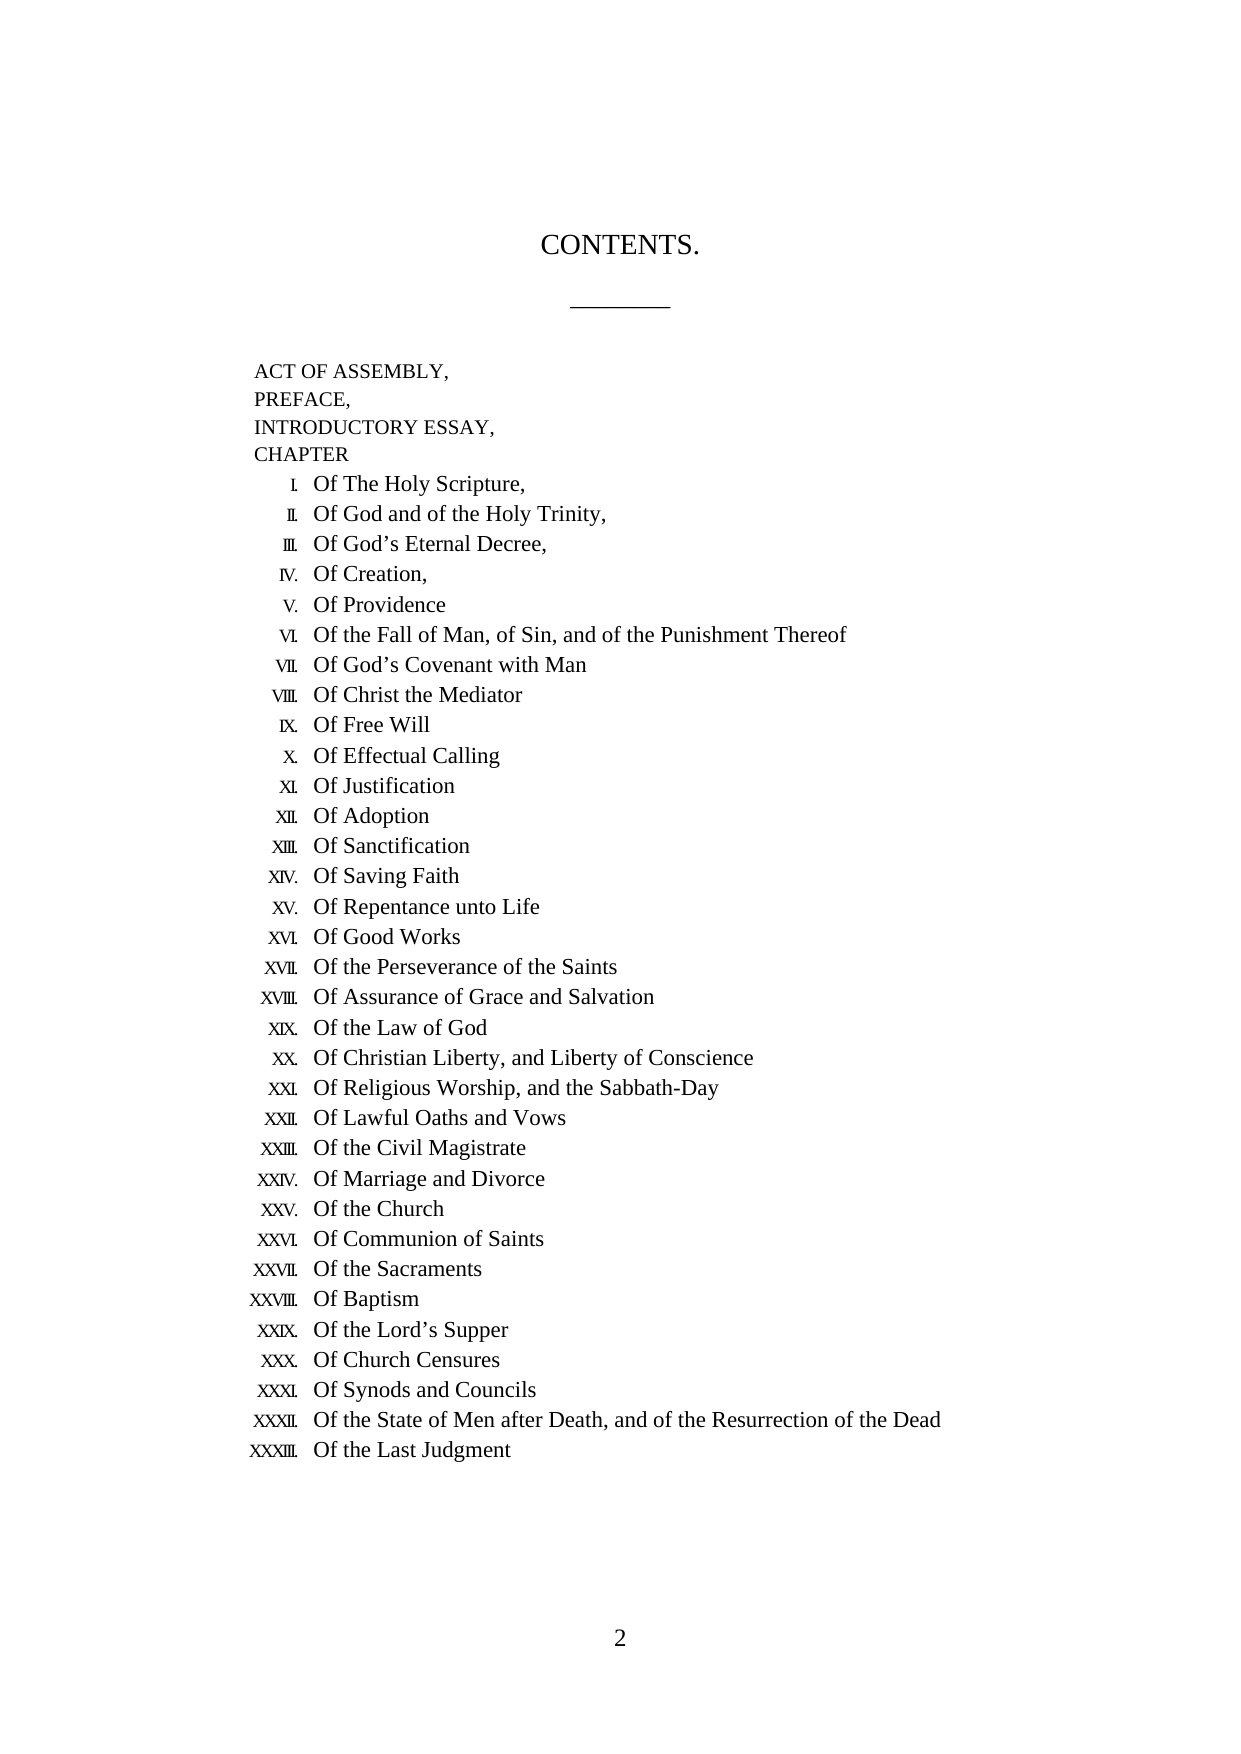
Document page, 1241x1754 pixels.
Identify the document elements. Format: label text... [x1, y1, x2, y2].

list Of Synods and Councils [298, 1376, 986, 1402]
list Of God’s Eternal Decree, [298, 530, 986, 557]
list Of Church Censures [298, 1346, 986, 1372]
list Of the Sacraments [298, 1255, 986, 1282]
text ________ [254, 282, 986, 311]
list Of the State of Men after Death, and of the Resurrection of the Dead [298, 1406, 986, 1433]
list Of Repentance unto Life [298, 893, 986, 919]
list Of Assurance of Grace and Salvation [298, 983, 986, 1010]
list Of God’s Covenant with Man [298, 651, 986, 677]
list Of Christian Liberty, and Liberty of Conscience [298, 1044, 986, 1070]
list Of Free Will [298, 711, 986, 738]
list Of Baptism [298, 1285, 986, 1312]
list Of Religious Worship, and the Sabbath-Day [298, 1074, 986, 1100]
text INTRODUCTORY ESSAY, [254, 414, 986, 439]
list Of Justification [298, 772, 986, 798]
list Of the Law of God [298, 1013, 986, 1040]
text CONTENTS. [254, 227, 986, 260]
list Of Adoption [298, 802, 986, 828]
list Of the Church [298, 1195, 986, 1221]
list Of Good Works [298, 923, 986, 949]
list Of Marriage and Divorce [298, 1164, 986, 1191]
list Of the Fall of Man, of Sin, and of the Punishment Thereof [298, 621, 986, 647]
list Of The Holy Scripture, [298, 470, 986, 496]
list Of Sanctification [298, 832, 986, 859]
list Of Providence [298, 591, 986, 617]
list Of the Perseverance of the Saints [298, 953, 986, 979]
list Of the Civil Magistrate [298, 1134, 986, 1161]
list Of the Lord’s Supper [298, 1316, 986, 1342]
list Of the Last Judgment [298, 1436, 986, 1463]
text CHAPTER [254, 442, 986, 466]
text PREFACE, [254, 387, 986, 411]
list Of Effectual Calling [298, 742, 986, 768]
list Of Christ the Mediator [298, 681, 986, 708]
list Of God and of the Holy Trinity, [298, 500, 986, 526]
list Of Creation, [298, 560, 986, 587]
list Of Communion of Saints [298, 1225, 986, 1251]
list Of Lawful Oaths and Vows [298, 1104, 986, 1131]
text ACT OF ASSEMBLY, [254, 359, 986, 383]
list Of Saving Faith [298, 862, 986, 889]
